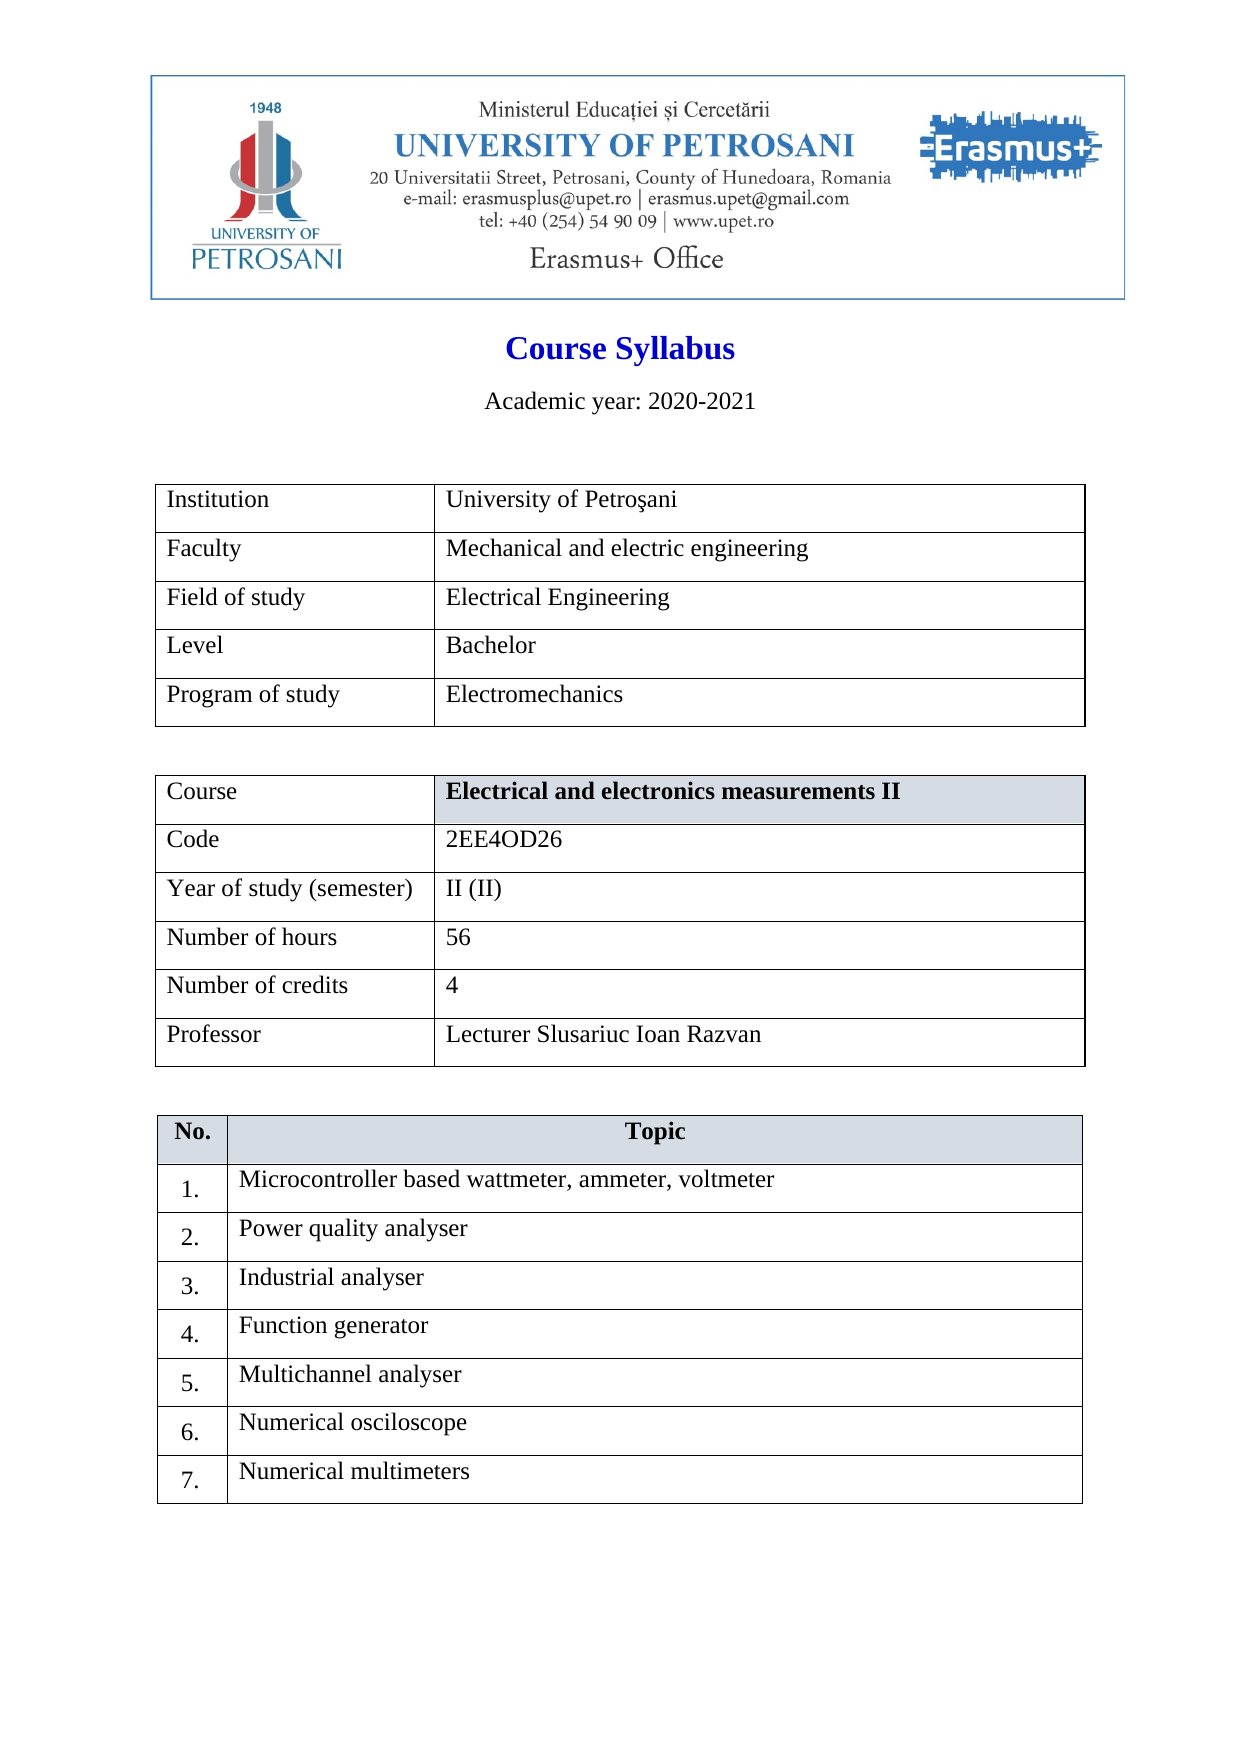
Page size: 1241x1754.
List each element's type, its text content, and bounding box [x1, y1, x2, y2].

table_header Institution [156, 485, 434, 532]
table_header Course [156, 776, 434, 823]
table_cell Faculty [156, 533, 434, 581]
table_cell [158, 1213, 227, 1261]
table_cell II (II) [435, 873, 1084, 921]
table_cell 4 [435, 970, 1084, 1018]
table_cell Number of hours [156, 922, 434, 969]
table_cell Numerical osciloscope [228, 1407, 1082, 1455]
table_cell Electromechanics [435, 679, 1084, 726]
table_cell Electrical Engineering [435, 582, 1084, 629]
table_cell [158, 1456, 227, 1503]
table_cell Number of credits [156, 970, 434, 1018]
table_cell 56 [435, 922, 1084, 969]
table_cell Multichannel analyser [228, 1359, 1082, 1406]
table_cell [158, 1262, 227, 1309]
table_header Electrical and electronics measurements II [435, 776, 1084, 823]
table_cell Function generator [228, 1310, 1082, 1358]
table_cell [158, 1359, 227, 1406]
table_cell Microcontroller based wattmeter, ammeter, voltmeter [228, 1165, 1082, 1212]
table_cell 2EE4OD26 [435, 825, 1084, 872]
table_cell Professor [156, 1019, 434, 1066]
text Course Syllabus [150, 328, 1090, 366]
table_cell Numerical multimeters [228, 1456, 1082, 1503]
table_header No. [158, 1116, 227, 1163]
table_cell [158, 1407, 227, 1455]
table_header University of Petroşani [435, 485, 1084, 532]
table_cell Program of study [156, 679, 434, 726]
table_cell [158, 1165, 227, 1212]
table_cell Field of study [156, 582, 434, 629]
table_cell Year of study (semester) [156, 873, 434, 921]
table_cell [158, 1310, 227, 1358]
table_cell Level [156, 630, 434, 678]
table_cell Power quality analyser [228, 1213, 1082, 1261]
table_cell Mechanical and electric engineering [435, 533, 1084, 581]
table_cell Bachelor [435, 630, 1084, 678]
table_header Topic [228, 1116, 1082, 1163]
table_cell Code [156, 825, 434, 872]
picture [150, 75, 1125, 300]
text Academic year: 2020-2021 [150, 386, 1090, 415]
table_cell Industrial analyser [228, 1262, 1082, 1309]
table_cell Lecturer Slusariuc Ioan Razvan [435, 1019, 1084, 1066]
